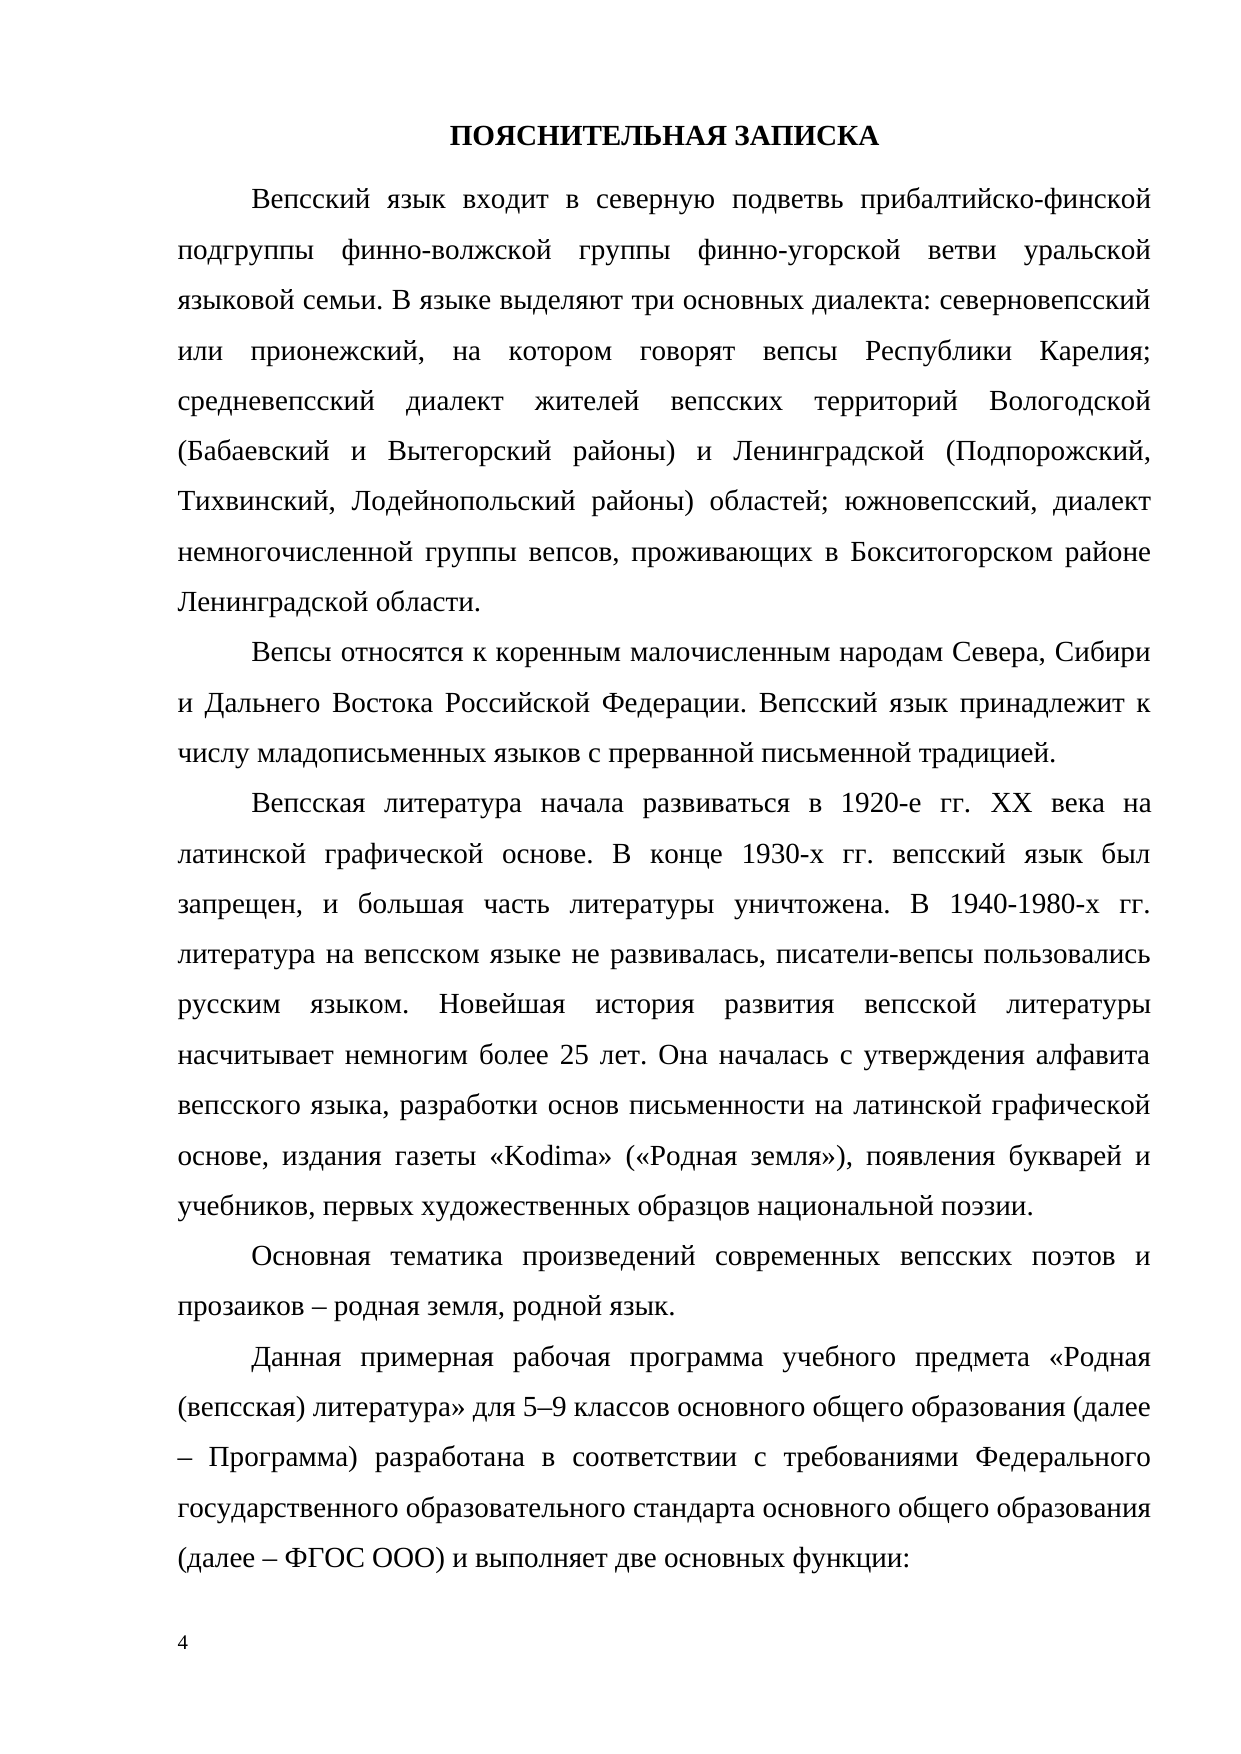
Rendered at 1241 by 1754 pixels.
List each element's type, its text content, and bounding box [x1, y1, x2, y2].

text Вепсская литература начала развиваться в 1920-е гг. XX века на латинской графической основе. В конце 1930-х гг. вепсский язык был запрещен, и большая часть литературы уничтожена. В 1940-1980-х гг. литература на вепсском языке не развивалась, писатели-вепсы пользовались русским языком. Новейшая история развития вепсской литературы насчитывает немногим более 25 лет. Она началась с утверждения алфавита вепсского языка, разработки основ письменности на латинской графической основе, издания газеты «Kodima» («Родная земля»), появления букварей и учебников, первых художественных образцов национальной поэзии. [177, 785, 1152, 1221]
subtitle ПОЯСНИТЕЛЬНАЯ ЗАПИСКА [177, 118, 1152, 152]
text Данная примерная рабочая программа учебного предмета «Родная (вепсская) литература» для 5–9 классов основного общего образования (далее – Программа) разработана в соответствии с требованиями Федерального государственного образовательного стандарта основного общего образования (далее – ФГОС ООО) и выполняет две основных функции: [177, 1339, 1152, 1574]
text Вепсы относятся к коренным малочисленным народам Севера, Сибири и Дальнего Востока Российской Федерации. Вепсский язык принадлежит к числу младописьменных языков с прерванной письменной традицией. [177, 634, 1152, 769]
text Вепсский язык входит в северную подветвь прибалтийско-финской подгруппы финно-волжской группы финно-угорской ветви уральской языковой семьи. В языке выделяют три основных диалекта: северновепсский или прионежский, на котором говорят вепсы Республики Карелия; средневепсский диалект жителей вепсских территорий Вологодской (Бабаевский и Вытегорский районы) и Ленинградской (Подпорожский, Тихвинский, Лодейнопольский районы) областей; южновепсский, диалект немногочисленной группы вепсов, проживающих в Бокситогорском районе Ленинградской области. [177, 182, 1152, 618]
text Основная тематика произведений современных вепсских поэтов и прозаиков – родная земля, родной язык. [177, 1238, 1152, 1322]
